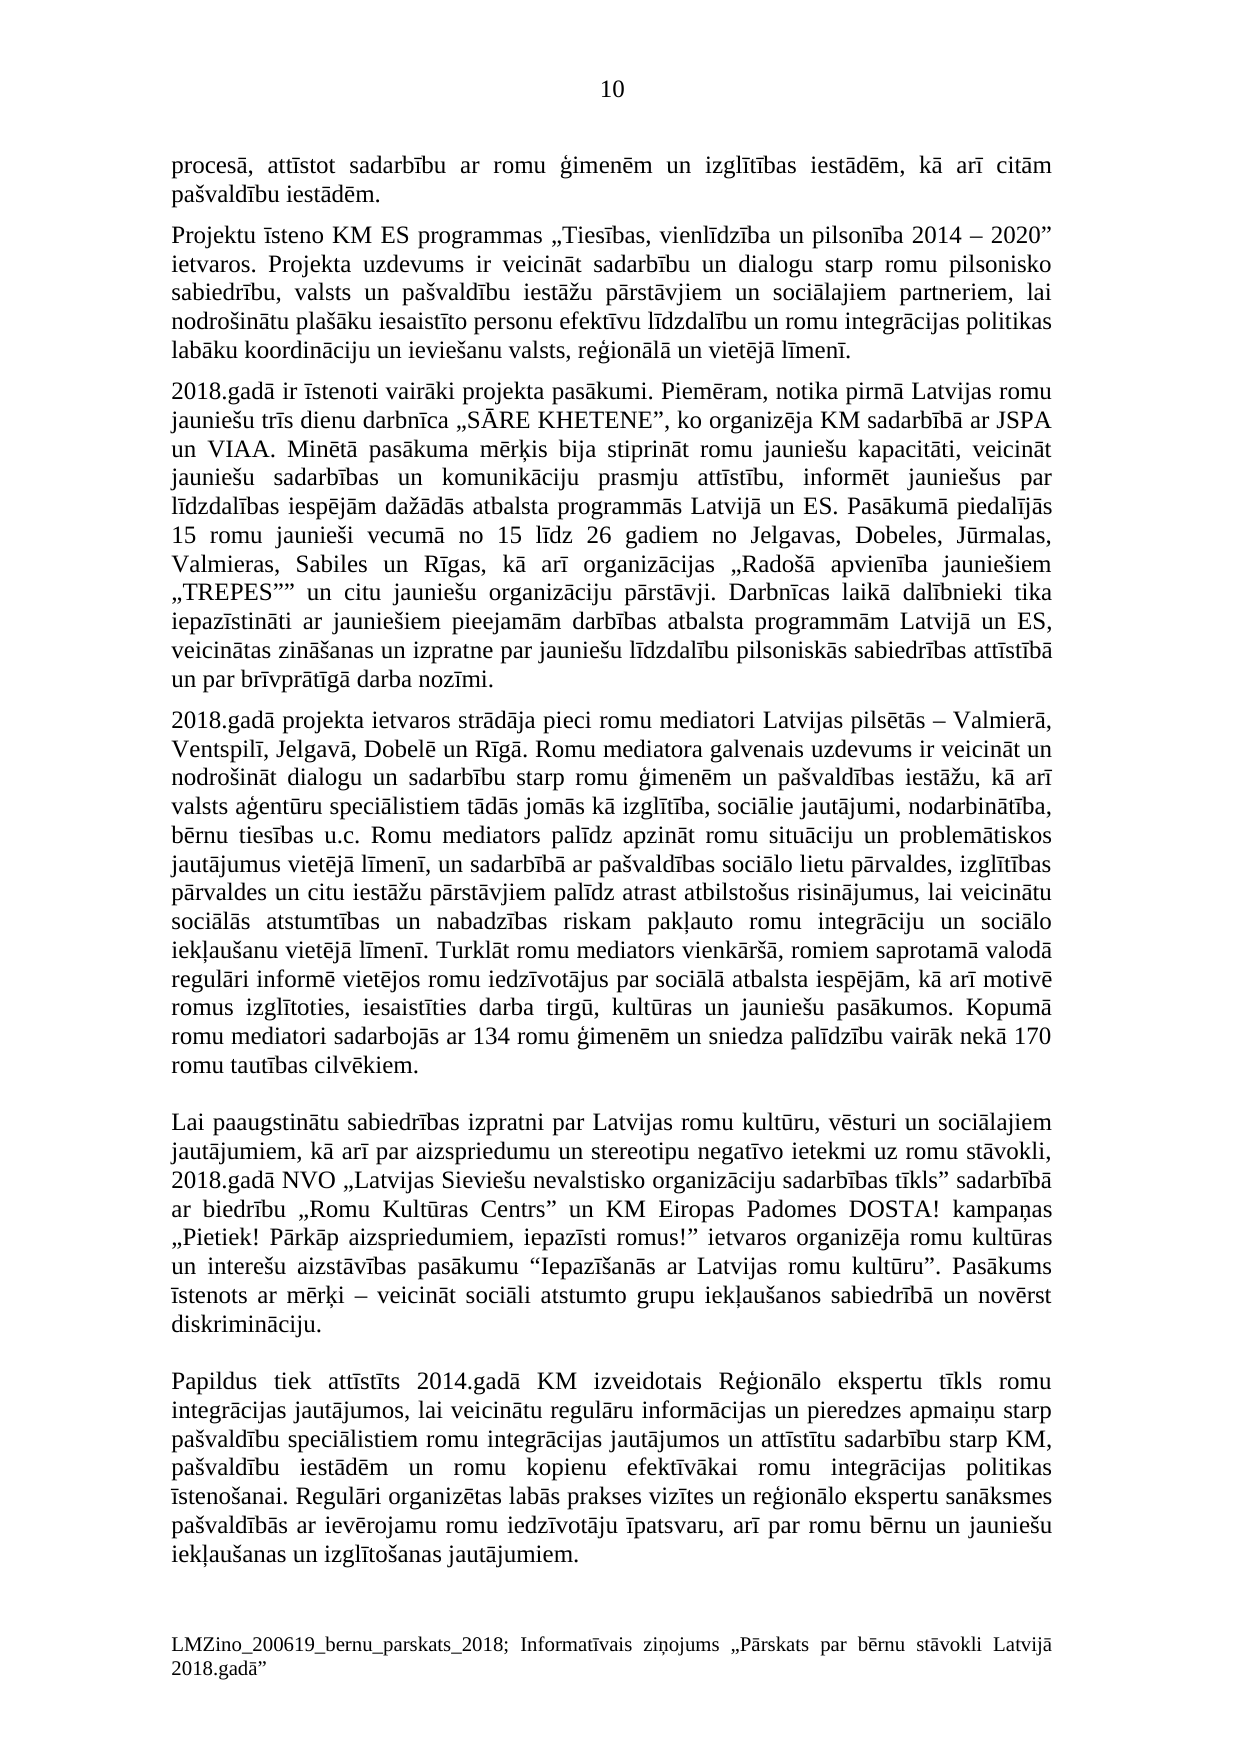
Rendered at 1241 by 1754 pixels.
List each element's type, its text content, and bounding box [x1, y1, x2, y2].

text 2018.gadā ir īstenoti vairāki projekta pasākumi. Piemēram, notika pirmā Latvijas romu jauniešu trīs dienu darbnīca „SĀRE KHETENE”, ko organizēja KM sadarbībā ar JSPA un VIAA. Minētā pasākuma mērķis bija stiprināt romu jauniešu kapacitāti, veicināt jauniešu sadarbības un komunikāciju prasmju attīstību, informēt jauniešus par līdzdalības iespējām dažādās atbalsta programmās Latvijā un ES. Pasākumā piedalījās 15 romu jaunieši vecumā no 15 līdz 26 gadiem no Jelgavas, Dobeles, Jūrmalas, Valmieras, Sabiles un Rīgas, kā arī organizācijas „Radošā apvienība jauniešiem „TREPES”” un citu jauniešu organizāciju pārstāvji. Darbnīcas laikā dalībnieki tika iepazīstināti ar jauniešiem pieejamām darbības atbalsta programmām Latvijā un ES, veicinātas zināšanas un izpratne par jauniešu līdzdalību pilsoniskās sabiedrības attīstībā un par brīvprātīgā darba nozīmi. [171, 376, 1053, 692]
text Papildus tiek attīstīts 2014.gadā KM izveidotais Reģionālo ekspertu tīkls romu integrācijas jautājumos, lai veicinātu regulāru informācijas un pieredzes apmaiņu starp pašvaldību speciālistiem romu integrācijas jautājumos un attīstītu sadarbību starp KM, pašvaldību iestādēm un romu kopienu efektīvākai romu integrācijas politikas īstenošanai. Regulāri organizētas labās prakses vizītes un reģionālo ekspertu sanāksmes pašvaldībās ar ievērojamu romu iedzīvotāju īpatsvaru, arī par romu bērnu un jauniešu iekļaušanas un izglītošanas jautājumiem. [171, 1366, 1053, 1567]
text Projektu īsteno KM ES programmas „Tiesības, vienlīdzība un pilsonība 2014 – 2020” ietvaros. Projekta uzdevums ir veicināt sadarbību un dialogu starp romu pilsonisko sabiedrību, valsts un pašvaldību iestāžu pārstāvjiem un sociālajiem partneriem, lai nodrošinātu plašāku iesaistīto personu efektīvu līdzdalību un romu integrācijas politikas labāku koordināciju un ieviešanu valsts, reģionālā un vietējā līmenī. [171, 220, 1053, 364]
text 2018.gadā projekta ietvaros strādāja pieci romu mediatori Latvijas pilsētās – Valmierā, Ventspilī, Jelgavā, Dobelē un Rīgā. Romu mediatora galvenais uzdevums ir veicināt un nodrošināt dialogu un sadarbību starp romu ģimenēm un pašvaldības iestāžu, kā arī valsts aģentūru speciālistiem tādās jomās kā izglītība, sociālie jautājumi, nodarbinātība, bērnu tiesības u.c. Romu mediators palīdz apzināt romu situāciju un problemātiskos jautājumus vietējā līmenī, un sadarbībā ar pašvaldības sociālo lietu pārvaldes, izglītības pārvaldes un citu iestāžu pārstāvjiem palīdz atrast atbilstošus risinājumus, lai veicinātu sociālās atstumtības un nabadzības riskam pakļauto romu integrāciju un sociālo iekļaušanu vietējā līmenī. Turklāt romu mediators vienkāršā, romiem saprotamā valodā regulāri informē vietējos romu iedzīvotājus par sociālā atbalsta iespējām, kā arī motivē romus izglītoties, iesaistīties darba tirgū, kultūras un jauniešu pasākumos. Kopumā romu mediatori sadarbojās ar 134 romu ģimenēm un sniedza palīdzību vairāk nekā 170 romu tautības cilvēkiem. [171, 705, 1053, 1079]
text Lai paaugstinātu sabiedrības izpratni par Latvijas romu kultūru, vēsturi un sociālajiem jautājumiem, kā arī par aizspriedumu un stereotipu negatīvo ietekmi uz romu stāvokli, 2018.gadā NVO „Latvijas Sieviešu nevalstisko organizāciju sadarbības tīkls” sadarbībā ar biedrību „Romu Kultūras Centrs” un KM Eiropas Padomes DOSTA! kampaņas „Pietiek! Pārkāp aizspriedumiem, iepazīsti romus!” ietvaros organizēja romu kultūras un interešu aizstāvības pasākumu “Iepazīšanās ar Latvijas romu kultūru”. Pasākums īstenots ar mērķi – veicināt sociāli atstumto grupu iekļaušanos sabiedrībā un novērst diskrimināciju. [171, 1107, 1053, 1337]
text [171, 150, 1053, 207]
